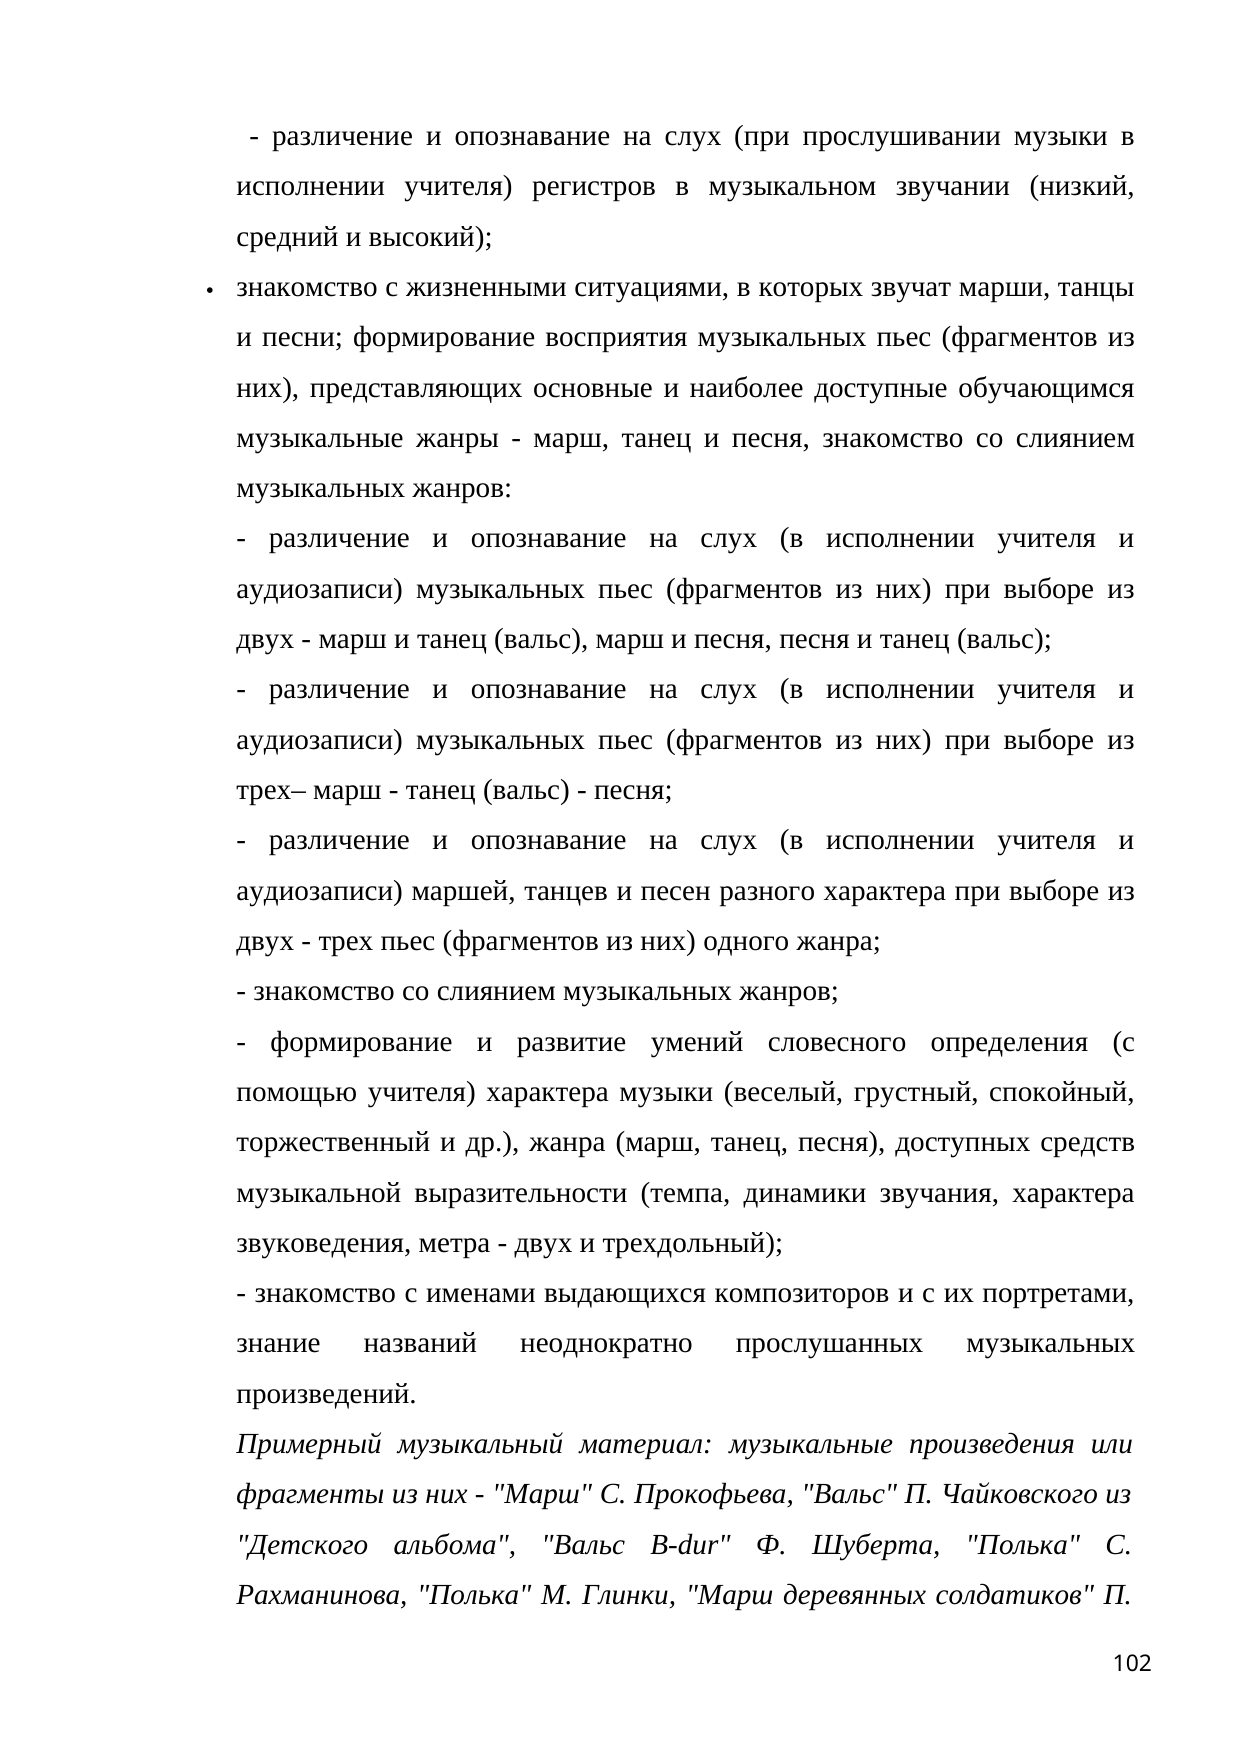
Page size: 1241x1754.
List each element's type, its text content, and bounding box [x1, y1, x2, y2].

text - знакомство со слиянием музыкальных жанров; [236, 973, 1136, 1007]
text - различение и опознавание на слух (в исполнении учителя и аудиозаписи) музыкальных пьес (фрагментов из них) при выборе из двух - марш и танец (вальс), марш и песня, песня и танец (вальс); [236, 521, 1136, 655]
text - различение и опознавание на слух (при прослушивании музыки в исполнении учителя) регистров в музыкальном звучании (низкий, средний и высокий); [236, 118, 1136, 252]
text - формирование и развитие умений словесного определения (с помощью учителя) характера музыки (веселый, грустный, спокойный, торжественный и др.), жанра (марш, танец, песня), доступных средств музыкальной выразительности (темпа, динамики звучания, характера звуковедения, метра - двух и трехдольный); [236, 1024, 1136, 1258]
list знакомство с жизненными ситуациями, в которых звучат марши, танцы и песни; формирование восприятия музыкальных пьес (фрагментов из них), представляющих основные и наиболее доступные обучающимся музыкальные жанры - марш, танец и песня, знакомство со слиянием музыкальных жанров: [207, 269, 1136, 504]
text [236, 1426, 1136, 1611]
text - знакомство с именами выдающихся композиторов и с их портретами, знание названий неоднократно прослушанных музыкальных произведений. [236, 1275, 1136, 1409]
text - различение и опознавание на слух (в исполнении учителя и аудиозаписи) маршей, танцев и песен разного характера при выборе из двух - трех пьес (фрагментов из них) одного жанра; [236, 822, 1136, 957]
text - различение и опознавание на слух (в исполнении учителя и аудиозаписи) музыкальных пьес (фрагментов из них) при выборе из трех– марш - танец (вальс) - песня; [236, 672, 1136, 806]
